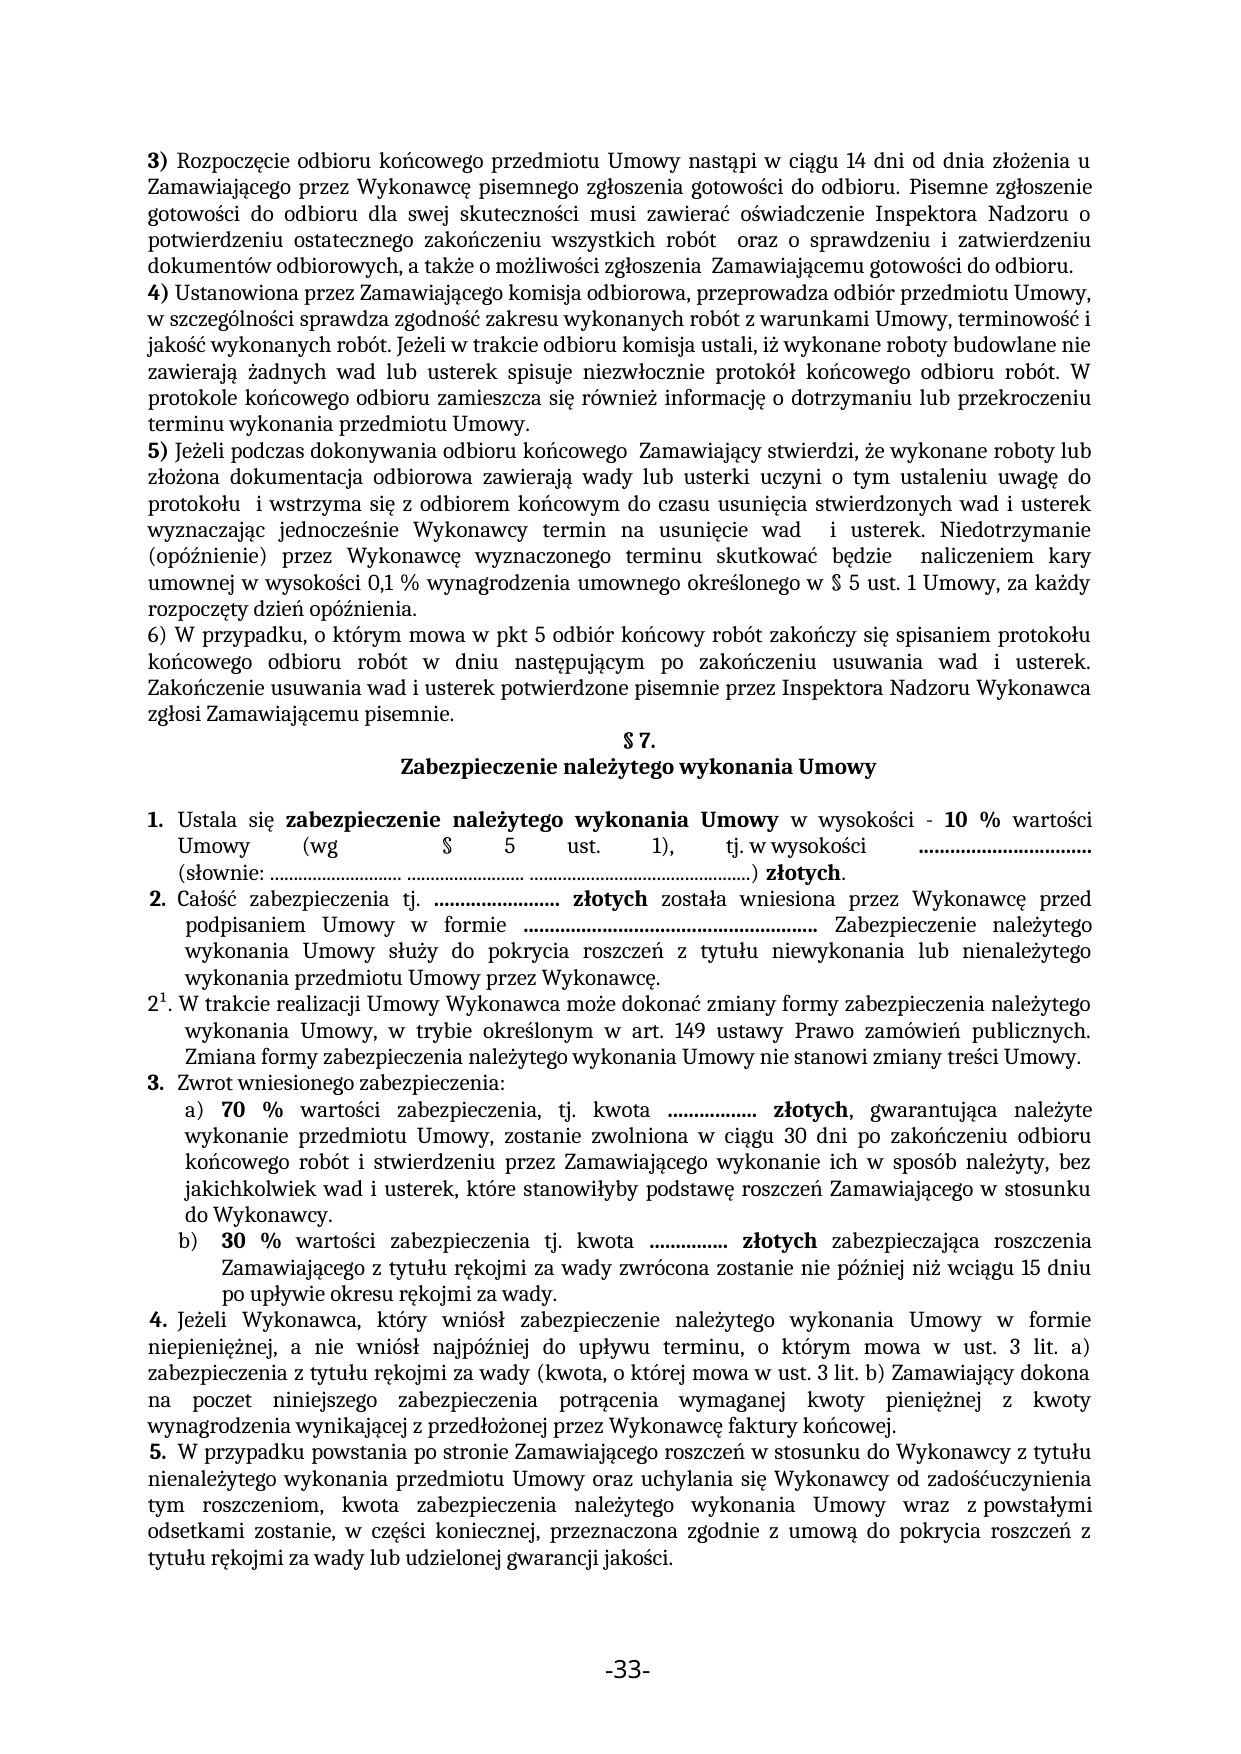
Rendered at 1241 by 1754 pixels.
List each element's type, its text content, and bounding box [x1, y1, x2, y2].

list 70 % wartości zabezpieczenia, tj. kwota ................. złotych, gwarantująca należyte wykonanie przedmiotu Umowy, zostanie zwolniona w ciągu 30 dni po zakończeniu odbioru końcowego robót i stwierdzeniu przez Zamawiającego wykonanie ich w sposób należyty, bez jakichkolwiek wad i usterek, które stanowiłyby podstawę roszczeń Zamawiającego w stosunku do Wykonawcy. [185, 1096, 1092, 1228]
text Zabezpieczenie należytego wykonania Umowy [185, 754, 1092, 780]
list Zwrot wniesionego zabezpieczenia: [147, 1070, 1092, 1096]
text 3) Rozpoczęcie odbioru końcowego przedmiotu Umowy nastąpi w ciągu 14 dni od dnia złożenia u Zamawiającego przez Wykonawcę pisemnego zgłoszenia gotowości do odbioru. Pisemne zgłoszenie gotowości do odbioru dla swej skuteczności musi zawierać oświadczenie Inspektora Nadzoru o potwierdzeniu ostatecznego zakończeniu wszystkich robót oraz o sprawdzeniu i zatwierdzeniu dokumentów odbiorowych, a także o możliwości zgłoszenia Zamawiającemu gotowości do odbioru. [148, 148, 1092, 279]
text 2¹. W trakcie realizacji Umowy Wykonawca może dokonać zmiany formy zabezpieczenia należytego wykonania Umowy, w trybie określonym w art. 149 ustawy Prawo zamówień publicznych. Zmiana formy zabezpieczenia należytego wykonania Umowy nie stanowi zmiany treści Umowy. [148, 991, 1092, 1070]
text 5) Jeżeli podczas dokonywania odbioru końcowego Zamawiający stwierdzi, że wykonane roboty lub złożona dokumentacja odbiorowa zawierają wady lub usterki uczyni o tym ustaleniu uwagę do protokołu i wstrzyma się z odbiorem końcowym do czasu usunięcia stwierdzonych wad i usterek wyznaczając jednocześnie Wykonawcy termin na usunięcie wad i usterek. Niedotrzymanie (opóźnienie) przez Wykonawcę wyznaczonego terminu skutkować będzie naliczeniem kary umownej w wysokości 0,1 % wynagrodzenia umownego określonego w § 5 ust. 1 Umowy, za każdy rozpoczęty dzień opóźnienia. [148, 438, 1092, 622]
list Jeżeli Wykonawca, który wniósł zabezpieczenie należytego wykonania Umowy w formie niepieniężnej, a nie wniósł najpóźniej do upływu terminu, o którym mowa w ust. 3 lit. a) zabezpieczenia z tytułu rękojmi za wady (kwota, o której mowa w ust. 3 lit. b) Zamawiający dokona na poczet niniejszego zabezpieczenia potrącenia wymaganej kwoty pieniężnej z kwoty wynagrodzenia wynikającej z przedłożonej przez Wykonawcę faktury końcowej. [148, 1307, 1092, 1439]
text 6) W przypadku, o którym mowa w pkt 5 odbiór końcowy robót zakończy się spisaniem protokołu końcowego odbioru robót w dniu następującym po zakończeniu usuwania wad i usterek. Zakończenie usuwania wad i usterek potwierdzone pisemnie przez Inspektora Nadzoru Wykonawca zgłosi Zamawiającemu pisemnie. [148, 622, 1092, 727]
text 4) Ustanowiona przez Zamawiającego komisja odbiorowa, przeprowadza odbiór przedmiotu Umowy, w szczególności sprawdza zgodność zakresu wykonanych robót z warunkami Umowy, terminowość i jakość wykonanych robót. Jeżeli w trakcie odbioru komisja ustali, iż wykonane roboty budowlane nie zawierają żadnych wad lub usterek spisuje niezwłocznie protokół końcowego odbioru robót. W protokole końcowego odbioru zamieszcza się również informację o dotrzymaniu lub przekroczeniu terminu wykonania przedmiotu Umowy. [148, 279, 1092, 438]
list Całość zabezpieczenia tj. ........................ złotych została wniesiona przez Wykonawcę przed podpisaniem Umowy w formie ........................................................ Zabezpieczenie należytego wykonania Umowy służy do pokrycia roszczeń z tytułu niewykonania lub nienależytego wykonania przedmiotu Umowy przez Wykonawcę. [149, 886, 1092, 991]
list W przypadku powstania po stronie Zamawiającego roszczeń w stosunku do Wykonawcy z tytułu nienależytego wykonania przedmiotu Umowy oraz uchylania się Wykonawcy od zadośćuczynienia tym roszczeniom, kwota zabezpieczenia należytego wykonania Umowy wraz z powstałymi odsetkami zostanie, w części koniecznej, przeznaczona zgodnie z umową do pokrycia roszczeń z tytułu rękojmi za wady lub udzielonej gwarancji jakości. [148, 1439, 1092, 1571]
list Ustala się zabezpieczenie należytego wykonania Umowy w wysokości - 10 % wartości Umowy (wg § 5 ust. 1), tj. w wysokości ................................. (słownie: ............................ ......................... ...............................................) złotych. [148, 807, 1092, 886]
text § 7. [185, 727, 1092, 754]
list 30 % wartości zabezpieczenia tj. kwota ............... złotych zabezpieczająca roszczenia Zamawiającego z tytułu rękojmi za wady zwrócona zostanie nie później niż wciągu 15 dniu po upływie okresu rękojmi za wady. [178, 1228, 1092, 1307]
